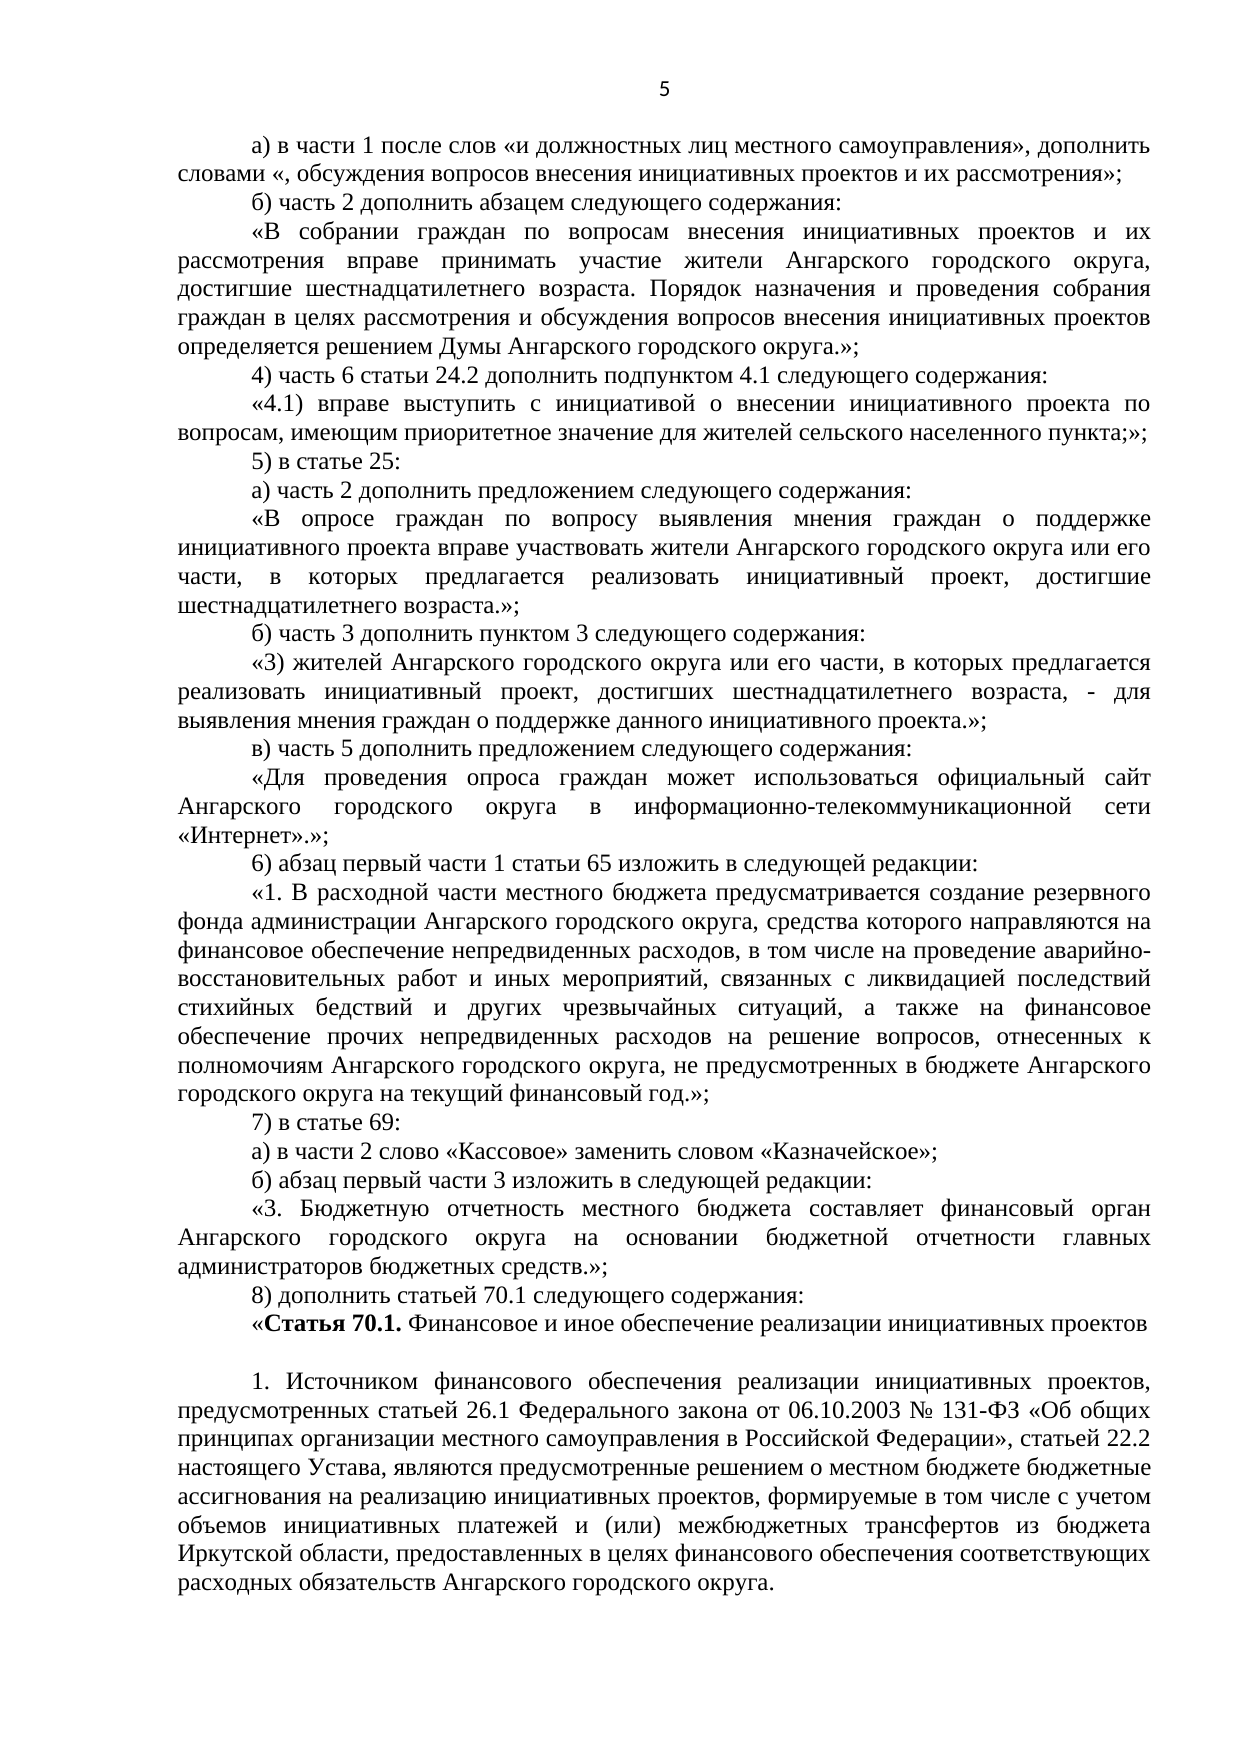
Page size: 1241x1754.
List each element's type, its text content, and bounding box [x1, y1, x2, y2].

list а) в части 2 слово «Кассовое» заменить словом «Казначейское»; [177, 1136, 1152, 1165]
list «1. В расходной части местного бюджета предусматривается создание резервного фонда администрации Ангарского городского округа, средства которого направляются на финансовое обеспечение непредвиденных расходов, в том числе на проведение аварийно-восстановительных работ и иных мероприятий, связанных с ликвидацией последствий стихийных бедствий и других чрезвычайных ситуаций, а также на финансовое обеспечение прочих непредвиденных расходов на решение вопросов, отнесенных к полномочиям Ангарского городского округа, не предусмотренных в бюджете Ангарского городского округа на текущий финансовый год.»; [177, 877, 1152, 1107]
list 6) абзац первый части 1 статьи 65 изложить в следующей редакции: [177, 848, 1152, 877]
list б) абзац первый части 3 изложить в следующей редакции: [177, 1165, 1152, 1193]
text б) часть 2 дополнить абзацем следующего содержания: [177, 187, 1152, 216]
text 4) часть 6 статьи 24.2 дополнить подпунктом 4.1 следующего содержания: [177, 360, 1152, 388]
text «Для проведения опроса граждан может использоваться официальный сайт Ангарского городского округа в информационно-телекоммуникационной сети «Интернет».»; [177, 762, 1152, 848]
text 1. Источником финансового обеспечения реализации инициативных проектов, предусмотренных статьей 26.1 Федерального закона от 06.10.2003 № 131-ФЗ «Об общих принципах организации местного самоуправления в Российской Федерации», статьей 22.2 настоящего Устава, являются предусмотренные решением о местном бюджете бюджетные ассигнования на реализацию инициативных проектов, формируемые в том числе с учетом объемов инициативных платежей и (или) межбюджетных трансфертов из бюджета Иркутской области, предоставленных в целях финансового обеспечения соответствующих расходных обязательств Ангарского городского округа. [177, 1366, 1152, 1596]
list б) часть 3 дополнить пунктом 3 следующего содержания: [177, 618, 1152, 647]
text «В опросе граждан по вопросу выявления мнения граждан о поддержке инициативного проекта вправе участвовать жители Ангарского городского округа или его части, в которых предлагается реализовать инициативный проект, достигшие шестнадцатилетнего возраста.»; [177, 503, 1152, 618]
text «4.1) вправе выступить с инициативой о внесении инициативного проекта по вопросам, имеющим приоритетное значение для жителей сельского населенного пункта;»; [177, 388, 1152, 446]
list «3) жителей Ангарского городского округа или его части, в которых предлагается реализовать инициативный проект, достигших шестнадцатилетнего возраста, - для выявления мнения граждан о поддержке данного инициативного проекта.»; [177, 647, 1152, 733]
text а) часть 2 дополнить предложением следующего содержания: [177, 475, 1152, 503]
list 7) в статье 69: [177, 1107, 1152, 1136]
list в) часть 5 дополнить предложением следующего содержания: [177, 733, 1152, 762]
text «В собрании граждан по вопросам внесения инициативных проектов и их рассмотрения вправе принимать участие жители Ангарского городского округа, достигшие шестнадцатилетнего возраста. Порядок назначения и проведения собрания граждан в целях рассмотрения и обсуждения вопросов внесения инициативных проектов определяется решением Думы Ангарского городского округа.»; [177, 216, 1152, 360]
list «3. Бюджетную отчетность местного бюджета составляет финансовый орган Ангарского городского округа на основании бюджетной отчетности главных администраторов бюджетных средств.»; [177, 1193, 1152, 1280]
text 5) в статье 25: [177, 446, 1152, 475]
list 8) дополнить статьей 70.1 следующего содержания: [177, 1280, 1152, 1308]
list «Статья 70.1. Финансовое и иное обеспечение реализации инициативных проектов [177, 1308, 1152, 1337]
text а) в части 1 после слов «и должностных лиц местного самоуправления», дополнить словами «, обсуждения вопросов внесения инициативных проектов и их рассмотрения»; [177, 130, 1152, 187]
